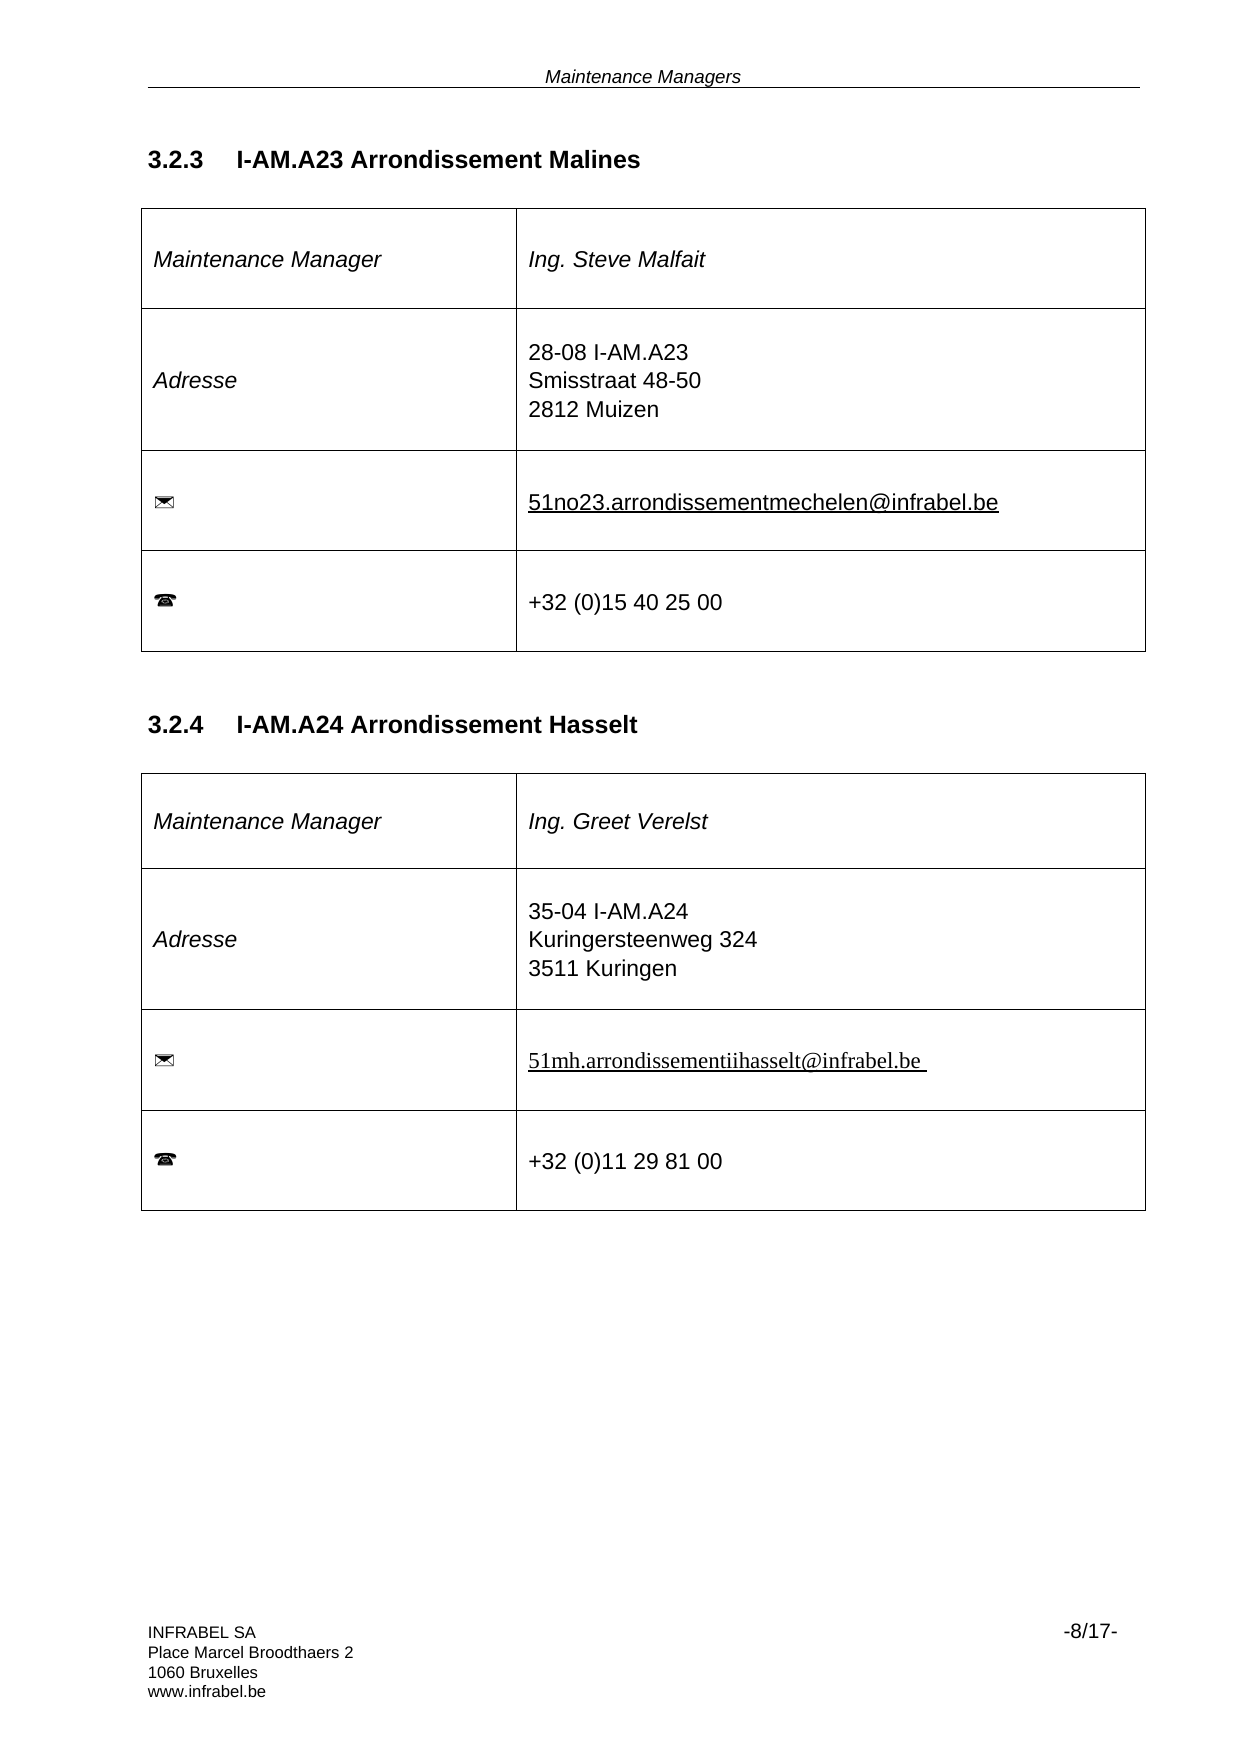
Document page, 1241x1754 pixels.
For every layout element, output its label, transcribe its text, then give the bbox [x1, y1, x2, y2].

table_cell 35-04 I-AM.A24 Kuringersteenweg 324 3511 Kuringen [517, 869, 1145, 1009]
table_cell Adresse [142, 869, 516, 1009]
table_cell 51mh.arrondissementiihasselt@infrabel.be [517, 1010, 1145, 1109]
table_header Ing. Greet Verelst [517, 774, 1145, 867]
table_cell [142, 451, 516, 550]
table_cell +32 (0)15 40 25 00 [517, 551, 1145, 651]
subtitle I-AM.A23 Arrondissement Malines [148, 145, 1140, 173]
table_cell 51no23.arrondissementmechelen@infrabel.be [517, 451, 1145, 550]
subtitle I-AM.A24 Arrondissement Hasselt [148, 710, 1140, 738]
table_cell Adresse [142, 309, 516, 450]
table_cell [142, 1010, 516, 1109]
table_header Maintenance Manager [142, 774, 516, 867]
table_cell +32 (0)11 29 81 00 [517, 1111, 1145, 1210]
table_header Ing. Steve Malfait [517, 209, 1145, 308]
table_header Maintenance Manager [142, 209, 516, 308]
table_cell [142, 551, 516, 651]
table_cell [142, 1111, 516, 1210]
table_cell 28-08 I-AM.A23 Smisstraat 48-50 2812 Muizen [517, 309, 1145, 450]
